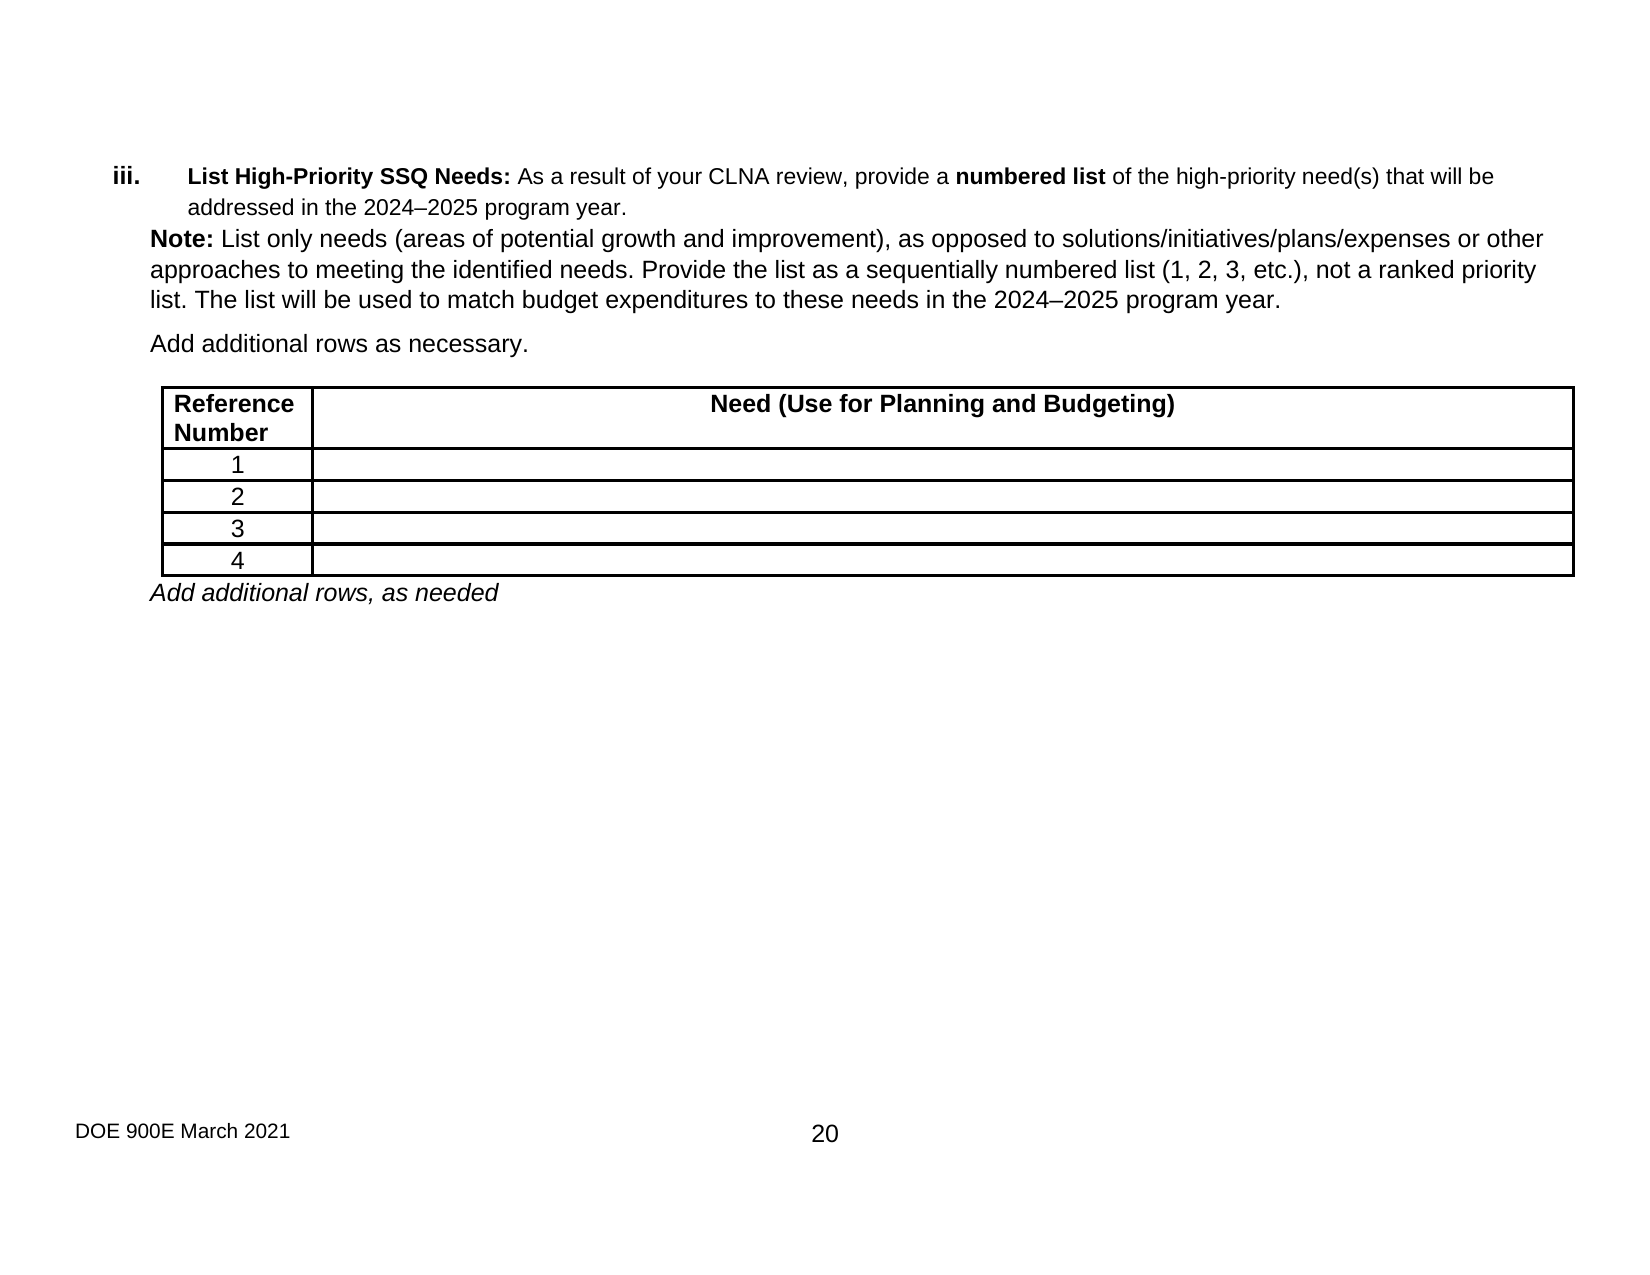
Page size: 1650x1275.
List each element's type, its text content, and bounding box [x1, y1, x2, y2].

table_cell [314, 450, 1572, 479]
list List High-Priority SSQ Needs: As a result of your CLNA review, provide a numbered list of the high-priority need(s) that will be addressed in the 2024–2025 program year. [112, 161, 1575, 220]
text Note: List only needs (areas of potential growth and improvement), as opposed to solutions/initiatives/plans/expenses or other approaches to meeting the identified needs. Provide the list as a sequentially numbered list (1, 2, 3, etc.), not a ranked priority list. The list will be used to match budget expenditures to these needs in the 2024–2025 program year. [150, 224, 1575, 314]
table_header Reference Number [164, 389, 311, 447]
table_cell [314, 482, 1572, 511]
text Add additional rows as necessary. [75, 329, 1575, 357]
text Add additional rows, as needed [75, 577, 1575, 606]
table_cell 1 [164, 450, 311, 479]
table_header Need (Use for Planning and Budgeting) [314, 389, 1572, 447]
table_cell [314, 546, 1572, 574]
table_cell [314, 514, 1572, 542]
table_cell 3 [164, 514, 311, 542]
table_cell 4 [164, 546, 311, 574]
table_cell 2 [164, 482, 311, 511]
